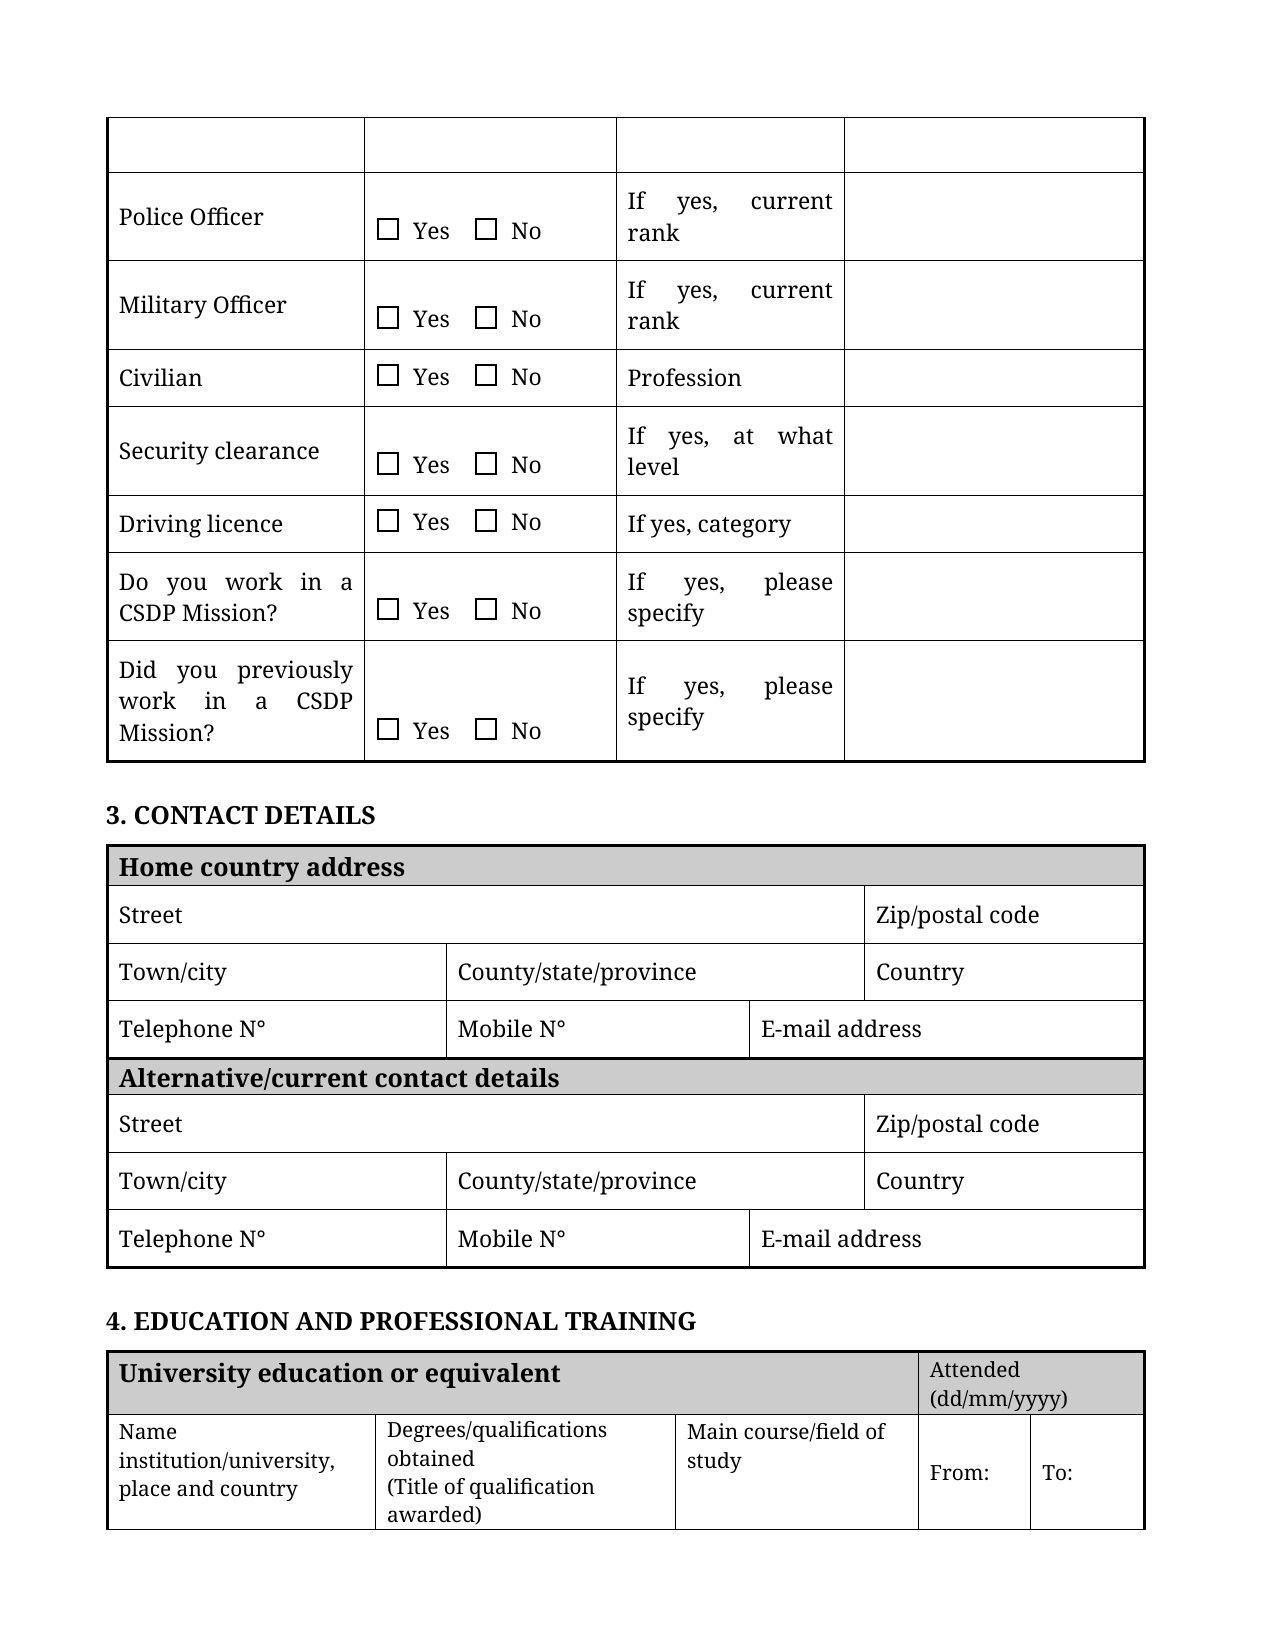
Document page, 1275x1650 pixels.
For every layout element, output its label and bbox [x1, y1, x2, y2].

table_header [99, 117, 1153, 1530]
